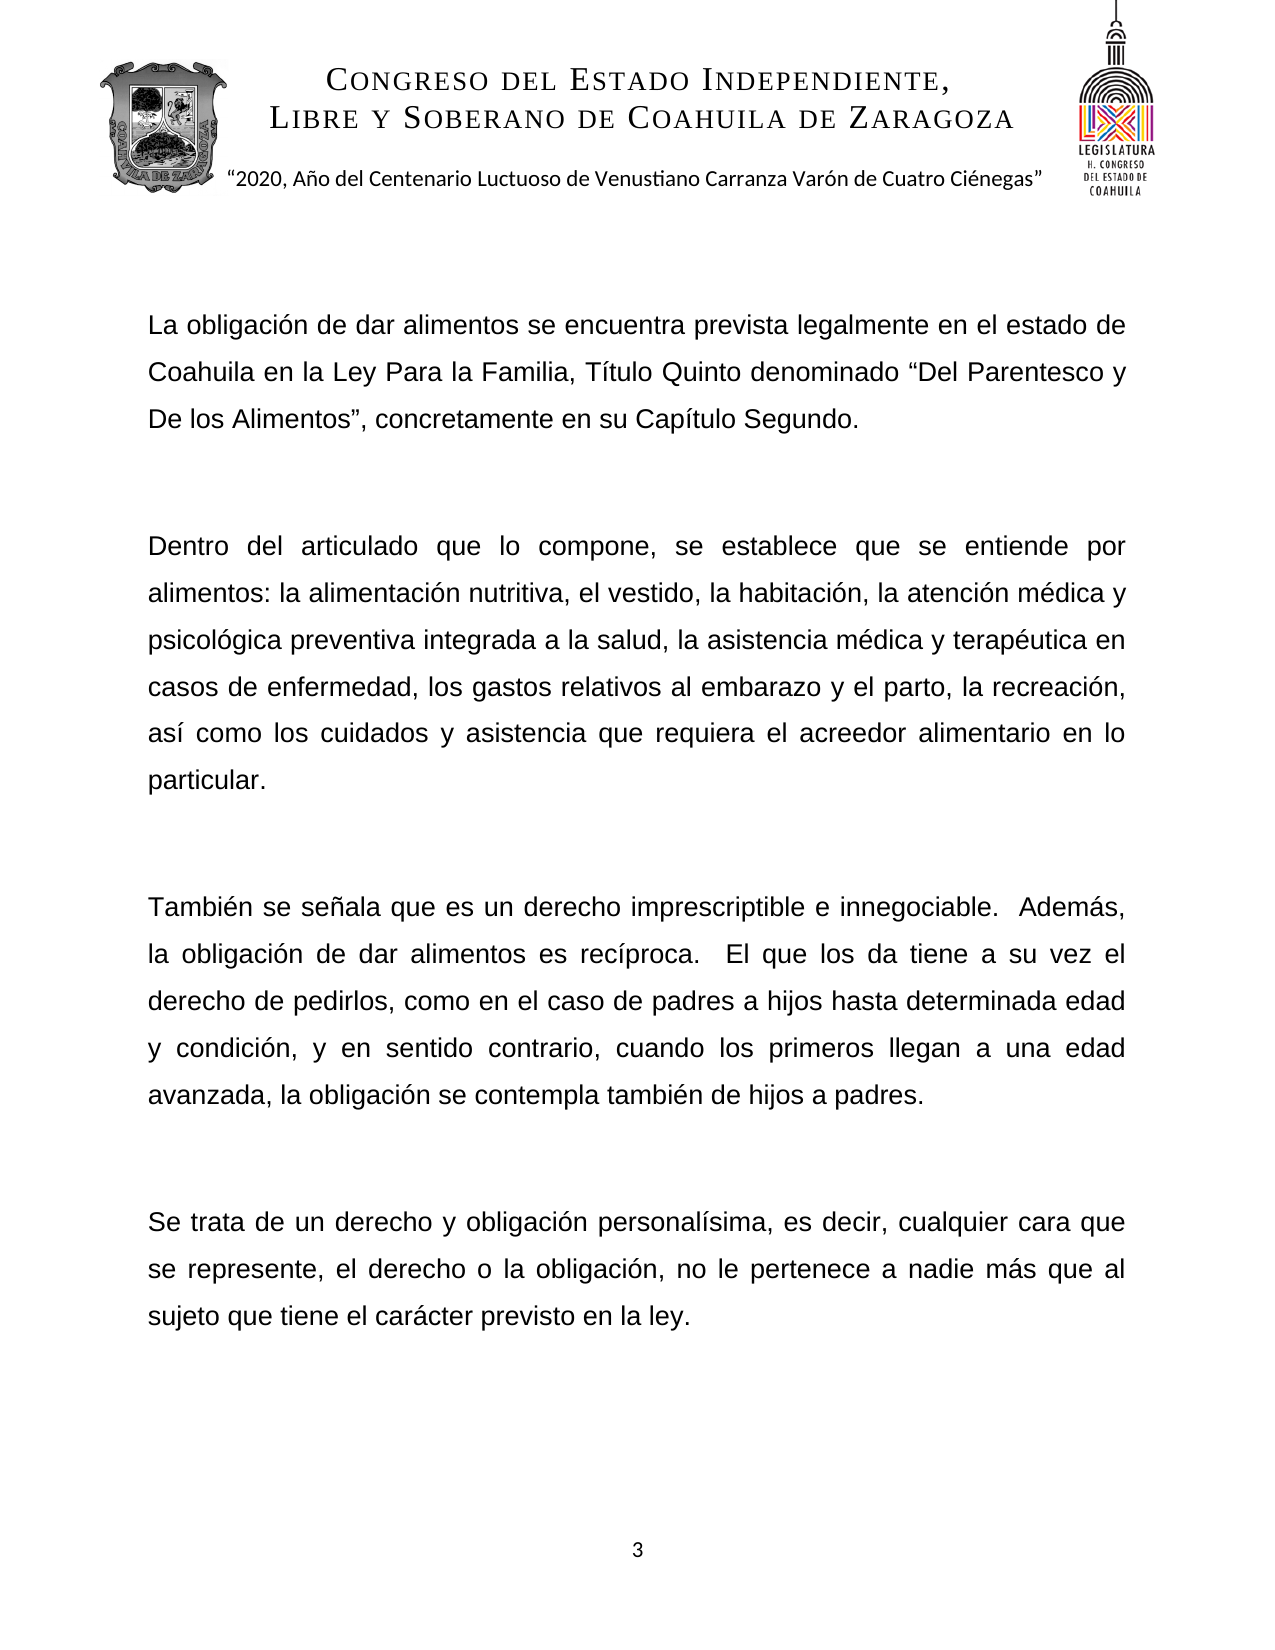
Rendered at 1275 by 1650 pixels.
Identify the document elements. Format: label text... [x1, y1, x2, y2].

picture [98, 59, 229, 196]
text También se señala que es un derecho imprescriptible e innegociable. Además, la obligación de dar alimentos es recíproca. El que los da tiene a su vez el derecho de pedirlos, como en el caso de padres a hijos hasta determinada edad y condición, y en sentido contrario, cuando los primeros llegan a una edad avanzada, la obligación se contempla también de hijos a padres. [148, 891, 1127, 1110]
picture [1052, 0, 1180, 196]
text Se trata de un derecho y obligación personalísima, es decir, cualquier cara que se represente, el derecho o la obligación, no le pertenece a nadie más que al sujeto que tiene el carácter previsto en la ley. [148, 1206, 1127, 1331]
text La obligación de dar alimentos se encuentra prevista legalmente en el estado de Coahuila en la Ley Para la Familia, Título Quinto denominado “Del Parentesco y De los Alimentos”, concretamente en su Capítulo Segundo. [148, 309, 1127, 434]
text Dentro del articulado que lo compone, se establece que se entiende por alimentos: la alimentación nutritiva, el vestido, la habitación, la atención médica y psicológica preventiva integrada a la salud, la asistencia médica y terapéutica en casos de enfermedad, los gastos relativos al embarazo y el parto, la recreación, así como los cuidados y asistencia que requiera el acreedor alimentario en lo particular. [148, 530, 1127, 796]
